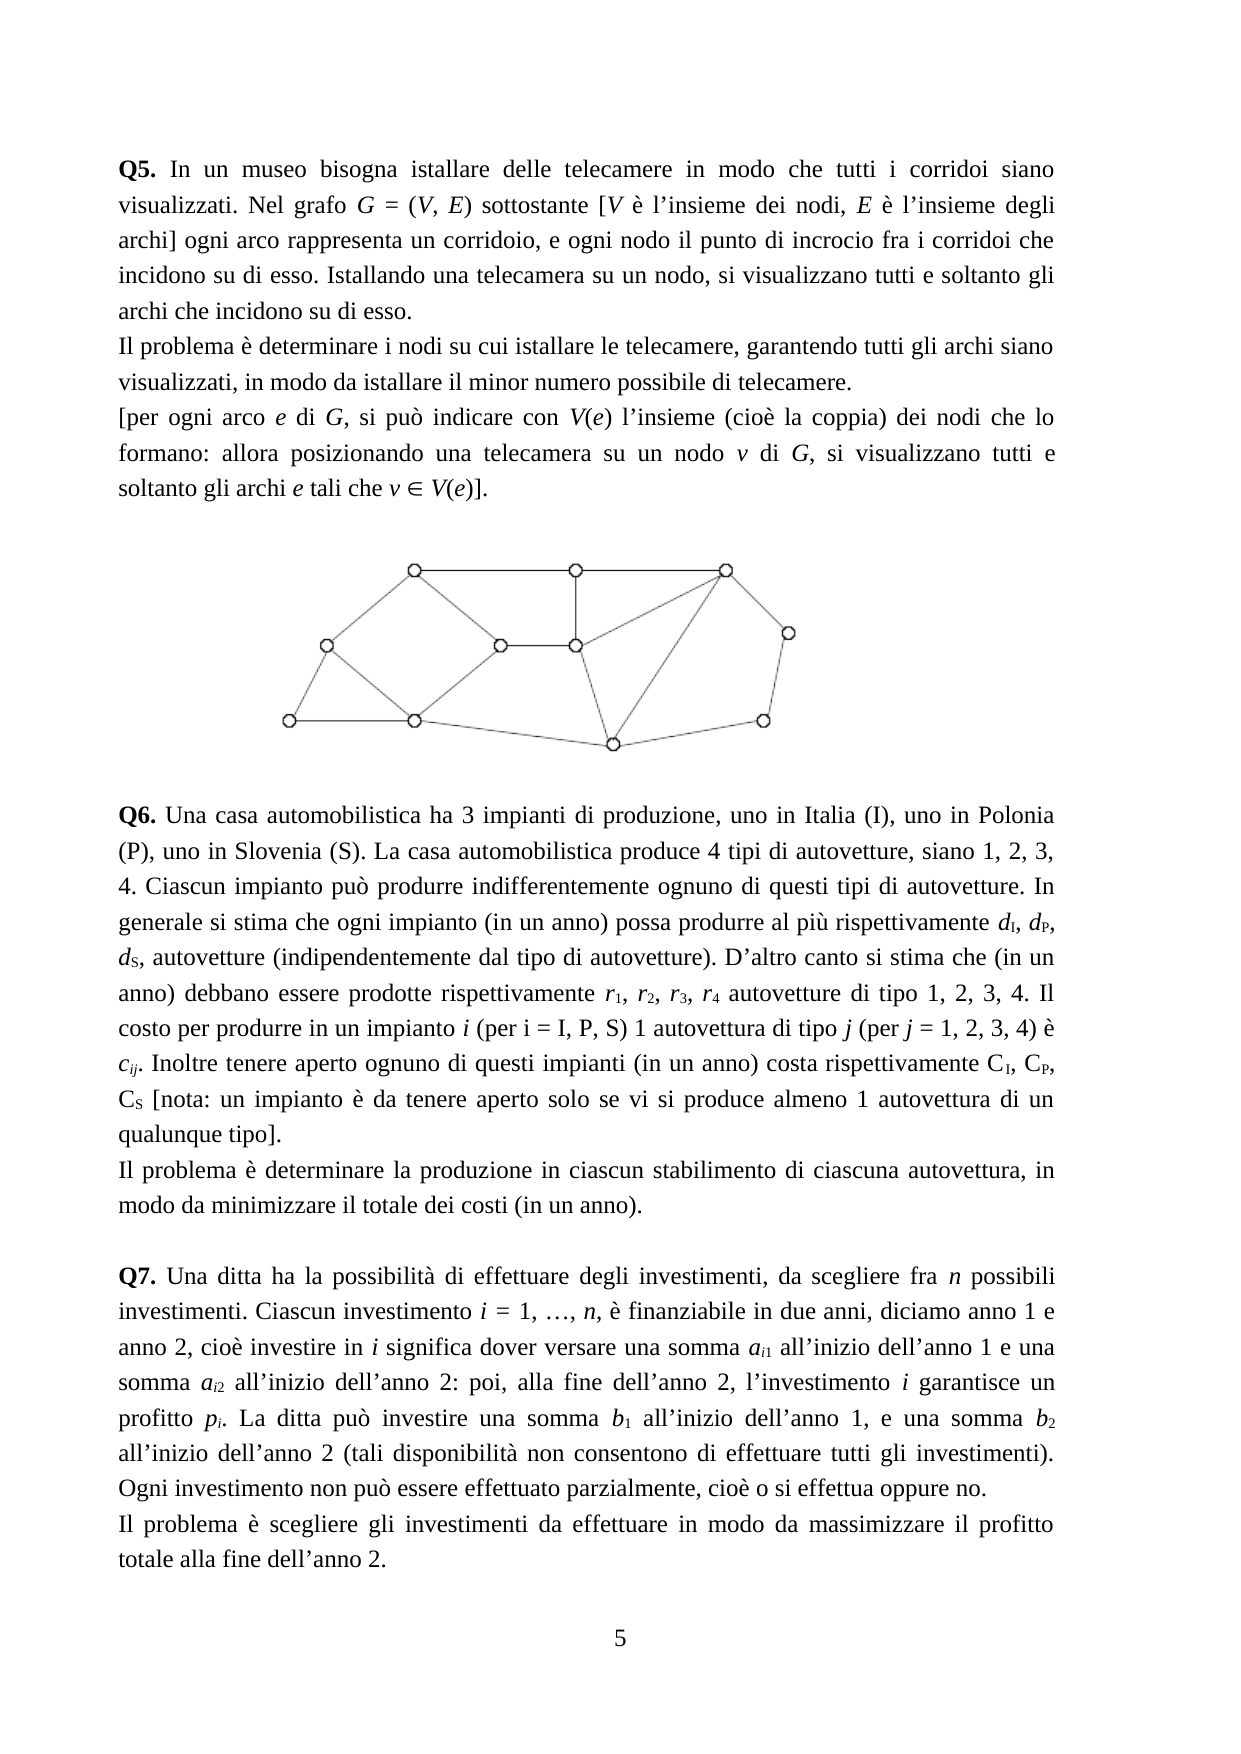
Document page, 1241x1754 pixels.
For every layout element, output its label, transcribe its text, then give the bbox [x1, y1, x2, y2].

text Q6. Una casa automobilistica ha 3 impianti di produzione, uno in Italia (I), uno in Polonia (P), uno in Slovenia (S). La casa automobilistica produce 4 tipi di autovetture, siano 1, 2, 3, 4. Ciascun impianto può produrre indifferentemente ognuno di questi tipi di autovetture. In generale si stima che ogni impianto (in un anno) possa produrre al più rispettivamente dI, dP, dS, autovetture (indipendentemente dal tipo di autovetture). D’altro canto si stima che (in un anno) debbano essere prodotte rispettivamente r1, r2, r3, r4 autovetture di tipo 1, 2, 3, 4. Il costo per produrre in un impianto i (per i = I, P, S) 1 autovettura di tipo j (per j = 1, 2, 3, 4) è cij. Inoltre tenere aperto ognuno di questi impianti (in un anno) costa rispettivamente CI, CP, CS [nota: un impianto è da tenere aperto solo se vi si produce almeno 1 autovettura di un qualunque tipo]. [118, 794, 1055, 1148]
text [per ogni arco e di G, si può indicare con V(e) l’insieme (cioè la coppia) dei nodi che lo formano: allora posizionando una telecamera su un nodo v di G, si visualizzano tutti e soltanto gli archi e tali che v V(e)]. [118, 396, 1056, 502]
text Il problema è determinare la produzione in ciascun stabilimento di ciascuna autovettura, in modo da minimizzare il totale dei costi (in un anno). [118, 1148, 1055, 1219]
text Q5. In un museo bisogna istallare delle telecamere in modo che tutti i corridoi siano visualizzati. Nel grafo G = (V, E) sottostante [V è l’insieme dei nodi, E è l’insieme degli archi] ogni arco rappresenta un corridoio, e ogni nodo il punto di incrocio fra i corridoi che incidono su di esso. Istallando una telecamera su un nodo, si visualizzano tutti e soltanto gli archi che incidono su di esso. [118, 148, 1056, 325]
text Il problema è scegliere gli investimenti da effettuare in modo da massimizzare il profitto totale alla fine dell’anno 2. [118, 1502, 1055, 1573]
text Il problema è determinare i nodi su cui istallare le telecamere, garantendo tutti gli archi siano visualizzati, in modo da istallare il minor numero possibile di telecamere. [118, 325, 1056, 396]
text Q7. Una ditta ha la possibilità di effettuare degli investimenti, da scegliere fra n possibili investimenti. Ciascun investimento i = 1, …, n, è finanziabile in due anni, diciamo anno 1 e anno 2, cioè investire in i significa dover versare una somma ai1 all’inizio dell’anno 1 e una somma ai2 all’inizio dell’anno 2: poi, alla fine dell’anno 2, l’investimento i garantisce un profitto pi. La ditta può investire una somma b1 all’inizio dell’anno 1, e una somma b2 all’inizio dell’anno 2 (tali disponibilità non consentono di effettuare tutti gli investimenti). Ogni investimento non può essere effettuato parzialmente, cioè o si effettua oppure no. [118, 1254, 1055, 1502]
